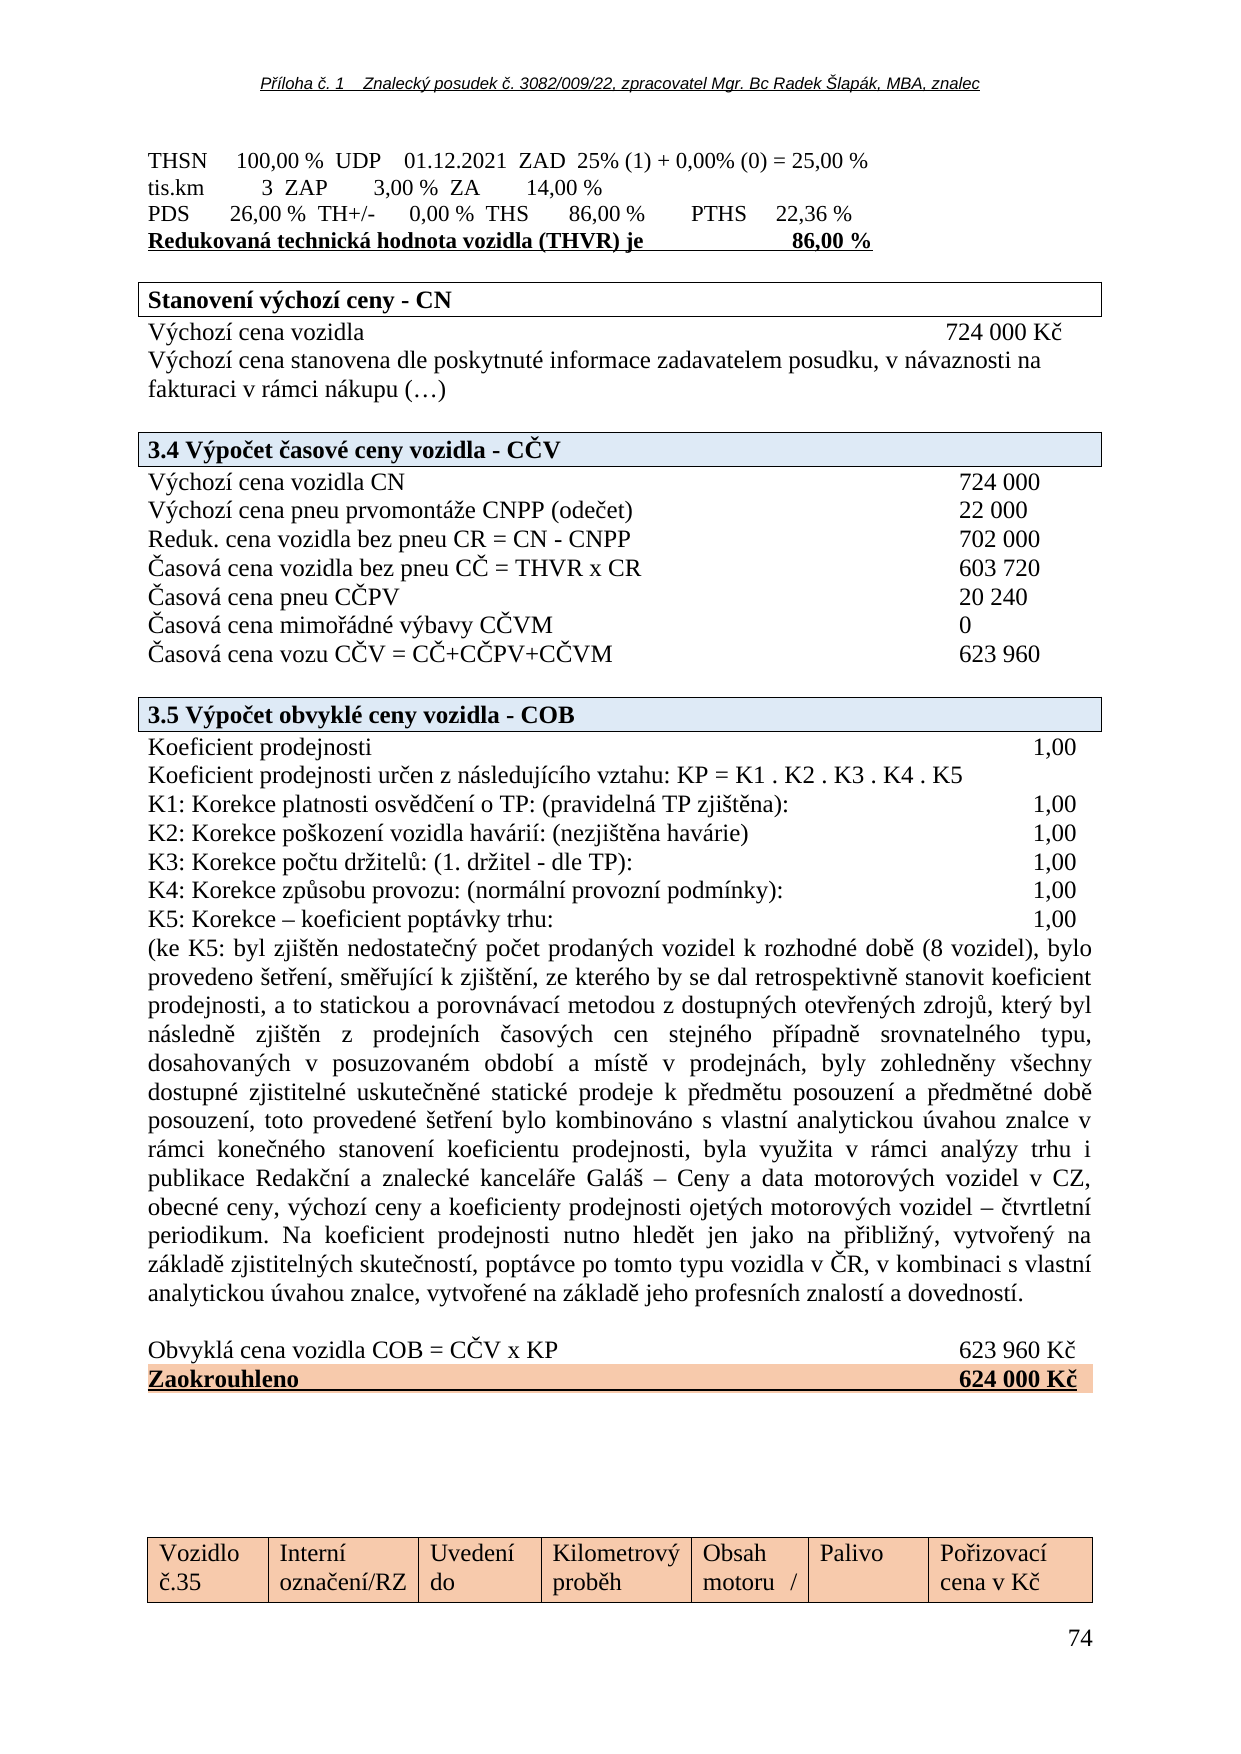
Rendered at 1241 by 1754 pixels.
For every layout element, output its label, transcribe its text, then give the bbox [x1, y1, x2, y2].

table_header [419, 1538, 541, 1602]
text K4: Korekce způsobu provozu: (normální provozní podmínky): 1,00 [148, 876, 1093, 904]
text Reduk. cena vozidla bez pneu CR = CN - CNPP 702 000 [148, 524, 1093, 553]
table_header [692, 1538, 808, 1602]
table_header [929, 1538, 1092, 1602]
text 3.4 Výpočet časové ceny vozidla - CČV [139, 433, 1101, 466]
text K2: Korekce poškození vozidla havárií: (nezjištěna havárie) 1,00 [148, 818, 1093, 847]
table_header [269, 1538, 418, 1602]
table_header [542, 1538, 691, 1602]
text Časová cena vozidla bez pneu CČ = THVR x CR 603 720 [148, 553, 1093, 582]
text Časová cena mimořádné výbavy CČVM 0 [148, 611, 1093, 639]
text 3.5 Výpočet obvyklé ceny vozidla - COB [139, 698, 1101, 731]
text K3: Korekce počtu držitelů: (1. držitel - dle TP): 1,00 [148, 847, 1093, 876]
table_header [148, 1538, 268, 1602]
text tis.km 3 ZAP 3,00 % ZA 14,00 % [148, 174, 1093, 200]
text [148, 148, 1093, 174]
text Výchozí cena vozidla 724 000 Kč [148, 317, 1093, 346]
text Výchozí cena pneu prvomontáže CNPP (odečet) 22 000 [148, 496, 1093, 524]
text Obvyklá cena vozidla COB = CČV x KP 623 960 Kč [148, 1336, 1093, 1364]
text PDS 26,00 % TH+/- 0,00 % THS 86,00 % PTHS 22,36 % [148, 200, 1093, 227]
text Redukovaná technická hodnota vozidla (THVR) je 86,00 % [148, 227, 1093, 253]
text Koeficient prodejnosti 1,00 [148, 732, 1093, 761]
text Výchozí cena stanovena dle poskytnuté informace zadavatelem posudku, v návaznosti na fakturaci v rámci nákupu (…) [148, 346, 1093, 403]
text Stanovení výchozí ceny - CN [139, 283, 1101, 316]
text Výchozí cena vozidla CN 724 000 [148, 467, 1093, 496]
text Koeficient prodejnosti určen z následujícího vztahu: KP = K1 . K2 . K3 . K4 . K5 [148, 761, 1093, 789]
text K5: Korekce – koeficient poptávky trhu: 1,00 [148, 904, 1093, 933]
text Časová cena vozu CČV = CČ+CČPV+CČVM 623 960 [148, 639, 1093, 668]
text K1: Korekce platnosti osvědčení o TP: (pravidelná TP zjištěna): 1,00 [148, 789, 1093, 818]
text Časová cena pneu CČPV 20 240 [148, 582, 1093, 611]
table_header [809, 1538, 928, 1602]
text (ke K5: byl zjištěn nedostatečný počet prodaných vozidel k rozhodné době (8 vozidel), bylo provedeno šetření, směřující k zjištění, ze kterého by se dal retrospektivně stanovit koeficient prodejnosti, a to statickou a porovnávací metodou z dostupných otevřených zdrojů, který byl následně zjištěn z prodejních časových cen stejného případně srovnatelného typu, dosahovaných v posuzovaném období a místě v prodejnách, byly zohledněny všechny dostupné zjistitelné uskutečněné statické prodeje k předmětu posouzení a předmětné době posouzení, toto provedené šetření bylo kombinováno s vlastní analytickou úvahou znalce v rámci konečného stanovení koeficientu prodejnosti, byla využita v rámci analýzy trhu i publikace Redakční a znalecké kanceláře Galáš – Ceny a data motorových vozidel v CZ, obecné ceny, výchozí ceny a koeficienty prodejnosti ojetých motorových vozidel – čtvrtletní periodikum. Na koeficient prodejnosti nutno hledět jen jako na přibližný, vytvořený na základě zjistitelných skutečností, poptávce po tomto typu vozidla v ČR, v kombinaci s vlastní analytickou úvahou znalce, vytvořené na základě jeho profesních znalostí a dovedností. [148, 933, 1093, 1307]
text Zaokrouhleno 624 000 Kč [148, 1364, 1093, 1393]
